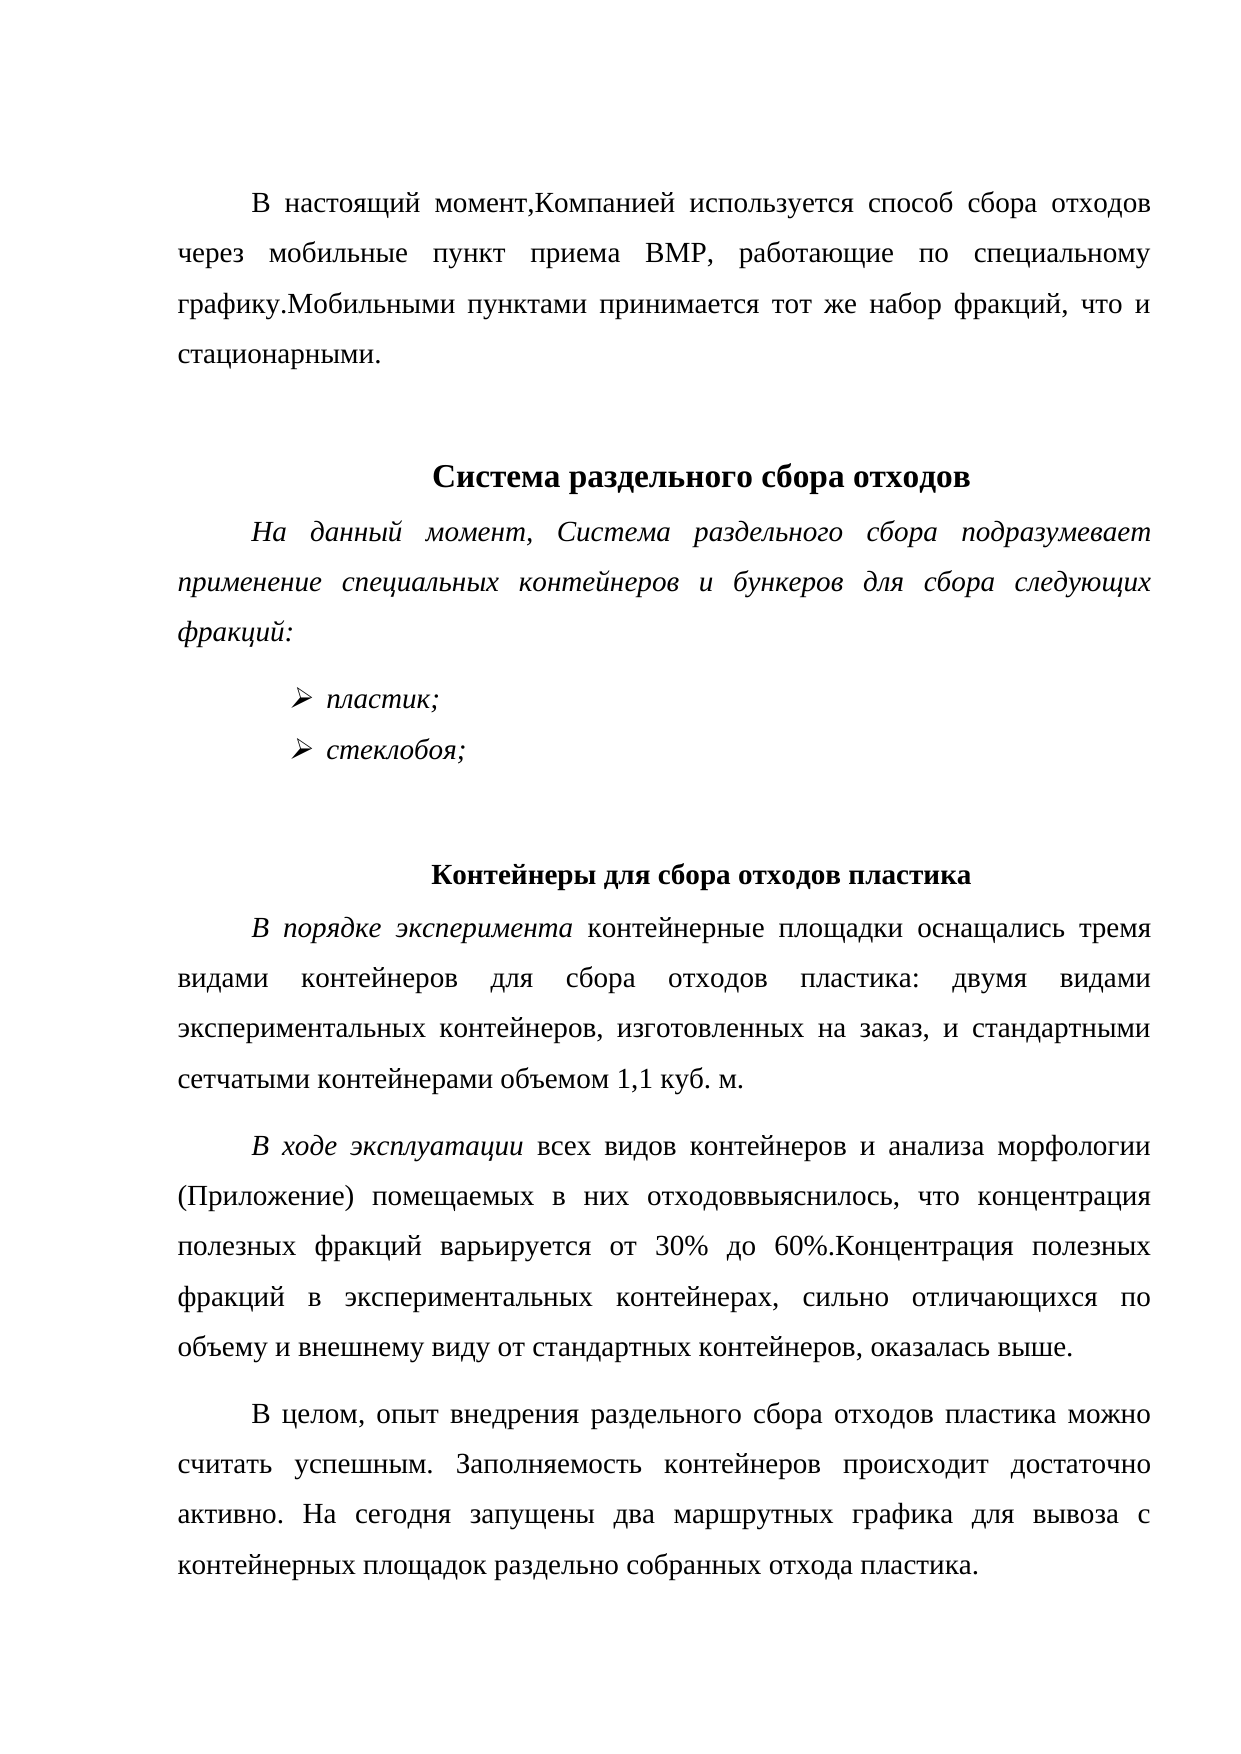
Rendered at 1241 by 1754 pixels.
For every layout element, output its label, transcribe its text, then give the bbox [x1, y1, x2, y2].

text Система раздельного сбора отходов [177, 456, 1152, 494]
list стеклобоя; [288, 732, 1152, 766]
text В ходе эксплуатации всех видов контейнеров и анализа морфологии (Приложение) помещаемых в них отходоввыяснилось, что концентрация полезных фракций варьируется от 30% до 60%.Концентрация полезных фракций в экспериментальных контейнерах, сильно отличающихся по объему и внешнему виду от стандартных контейнеров, оказалась выше. [177, 1128, 1152, 1362]
text Контейнеры для сбора отходов пластика [177, 857, 1152, 891]
text В порядке эксперимента контейнерные площадки оснащались тремя видами контейнеров для сбора отходов пластика: двумя видами экспериментальных контейнеров, изготовленных на заказ, и стандартными сетчатыми контейнерами объемом 1,1 куб. м. [177, 910, 1152, 1094]
text В настоящий момент,Компанией используется способ сбора отходов через мобильные пункт приема ВМР, работающие по специальному графику.Мобильными пунктами принимается тот же набор фракций, что и стационарными. [177, 185, 1152, 369]
text На данный момент, Система раздельного сбора подразумевает применение специальных контейнеров и бункеров для сбора следующих фракций: [177, 514, 1152, 648]
text В целом, опыт внедрения раздельного сбора отходов пластика можно считать успешным. Заполняемость контейнеров происходит достаточно активно. На сегодня запущены два маршрутных графика для вывоза с контейнерных площадок раздельно собранных отхода пластика. [177, 1396, 1152, 1580]
list пластик; [288, 681, 1152, 715]
